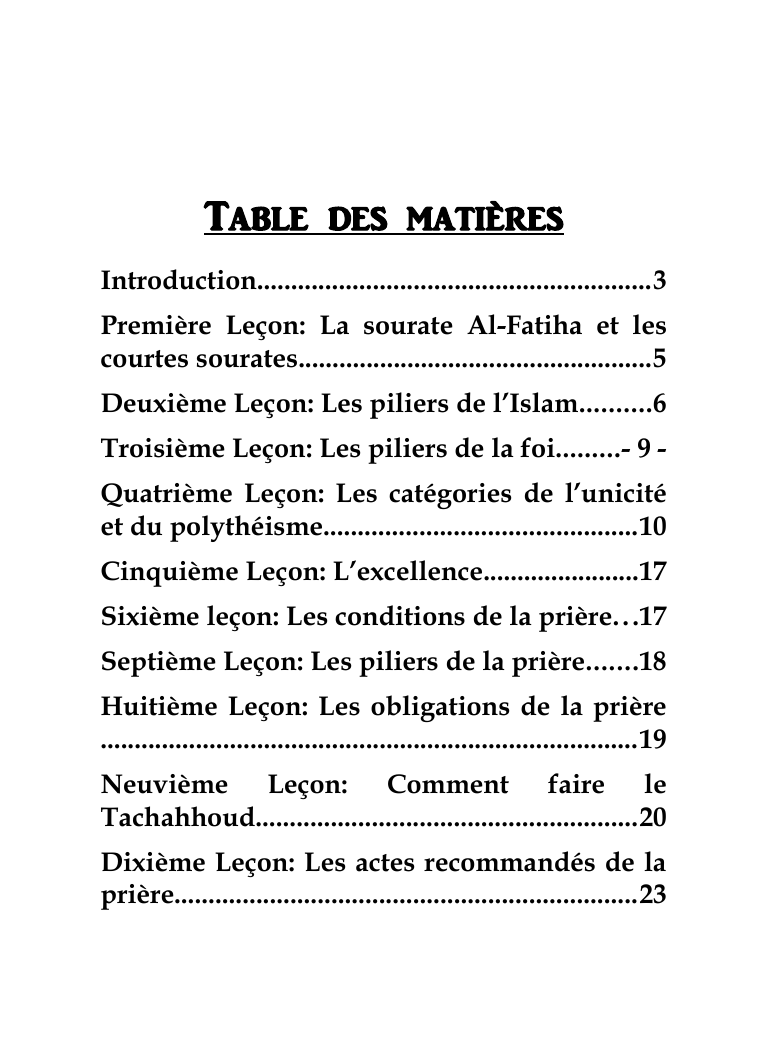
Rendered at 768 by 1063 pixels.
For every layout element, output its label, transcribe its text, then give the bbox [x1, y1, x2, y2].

text Deuxième Leçon: Les piliers de l’Islam 6 [100, 387, 667, 420]
text Troisième Leçon: Les piliers de la foi - 9 - [100, 432, 667, 465]
subtitle Table des matières [100, 193, 667, 239]
text Cinquième Leçon: L’excellence 17 [100, 555, 667, 588]
text Septième Leçon: Les piliers de la prière 18 [100, 646, 667, 678]
text Dixième Leçon: Les actes recommandés de la prière 23 [100, 846, 667, 911]
text Première Leçon: La sourate Al-Fatiha et les courtes sourates 5 [100, 310, 667, 375]
text Introduction 3 [100, 264, 667, 297]
text Quatrième Leçon: Les catégories de l’unicité et du polythéisme 10 [100, 478, 667, 543]
text Huitième Leçon: Les obligations de la prière 19 [100, 691, 667, 756]
text Sixième leçon: Les conditions de la prière 17 [100, 600, 667, 633]
text Neuvième Leçon: Comment faire le Tachahhoud 20 [100, 768, 667, 833]
